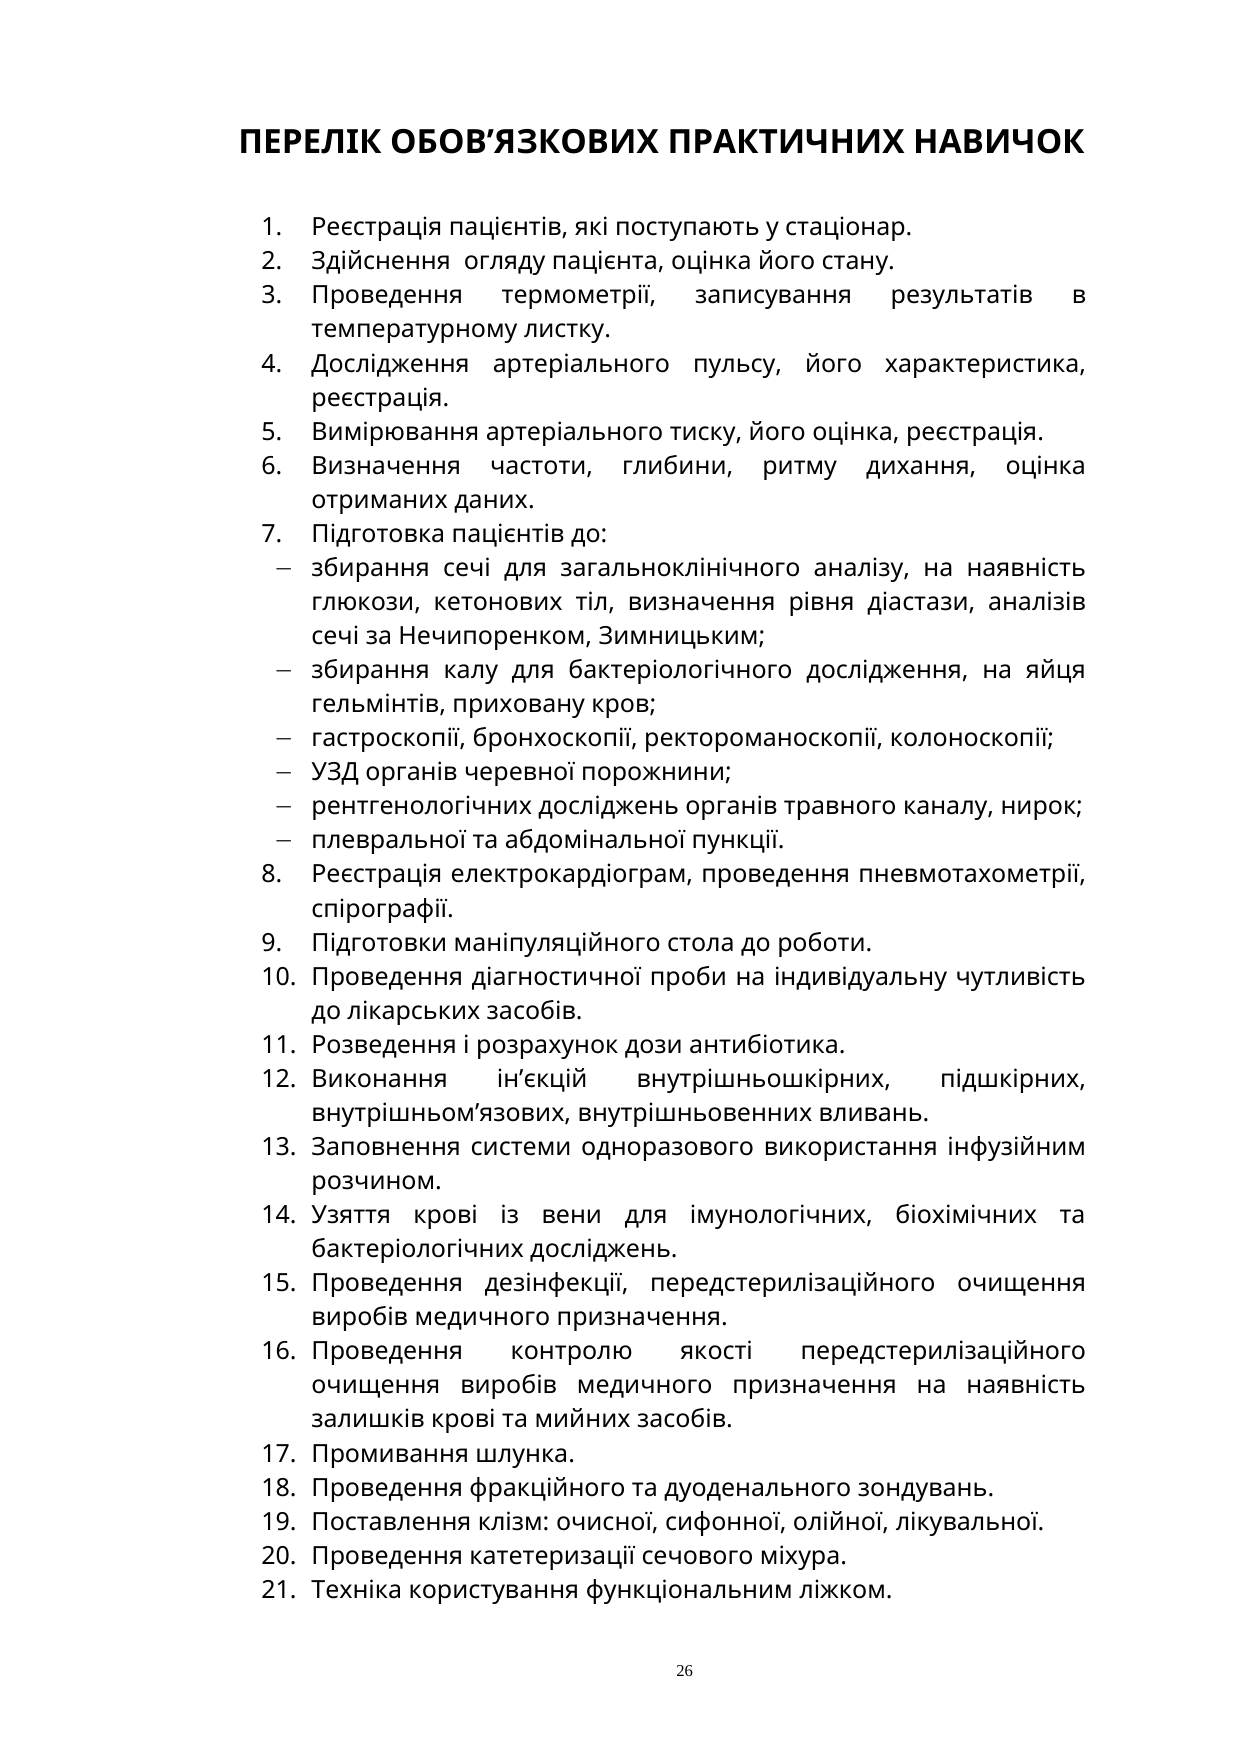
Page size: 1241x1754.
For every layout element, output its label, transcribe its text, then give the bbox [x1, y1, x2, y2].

list Узяття крові із вени для імунологічних, біохімічних та бактеріологічних досліджень. [261, 1197, 1087, 1265]
list Виконання ін’єкцій внутрішньошкірних, підшкірних, внутрішньом’язових, внутрішньовенних вливань. [261, 1061, 1087, 1129]
list Підготовки маніпуляційного стола до роботи. [261, 924, 1087, 958]
list Проведення діагностичної проби на індивідуальну чутливість до лікарських засобів. [261, 958, 1087, 1026]
list Проведення контролю якості передстерилізаційного очищення виробів медичного призначення на наявність залишків крові та мийних засобів. [261, 1333, 1087, 1435]
list Поставлення клізм: очисної, сифонної, олійної, лікувальної. [261, 1503, 1087, 1537]
list Проведення фракційного та дуоденального зондувань. [261, 1469, 1087, 1503]
list УЗД органів черевної порожнини; [274, 754, 1087, 788]
list Проведення термометрії, записування результатів в температурному листку. [261, 277, 1087, 345]
list плевральної та абдомінальної пункції. [274, 822, 1087, 856]
list збирання калу для бактеріологічного дослідження, на яйця гельмінтів, приховану кров; [274, 652, 1087, 720]
list Проведення катетеризації сечового міхура. [261, 1537, 1087, 1571]
list Підготовка пацієнтів до: [261, 516, 1087, 549]
list Дослідження артеріального пульсу, його характеристика, реєстрація. [261, 345, 1087, 413]
list Реєстрація електрокардіограм, проведення пневмотахометрії, спірографії. [261, 856, 1087, 924]
list Вимірювання артеріального тиску, його оцінка, реєстрація. [261, 413, 1087, 447]
list збирання сечі для загальноклінічного аналізу, на наявність глюкози, кетонових тіл, визначення рівня діастази, аналізів сечі за Нечипоренком, Зимницьким; [274, 549, 1087, 652]
list Заповнення системи одноразового використання інфузійним розчином. [261, 1129, 1087, 1197]
list Реєстрація пацієнтів, які поступають у стаціонар. [261, 209, 1087, 243]
list рентгенологічних досліджень органів травного каналу, нирок; [274, 788, 1087, 822]
list Промивання шлунка. [261, 1435, 1087, 1469]
list Розведення і розрахунок дози антибіотика. [261, 1026, 1087, 1061]
list Визначення частоти, глибини, ритму дихання, оцінка отриманих даних. [261, 447, 1087, 516]
list Техніка користування функціональним ліжком. [261, 1571, 1087, 1606]
list Здійснення огляду пацієнта, оцінка його стану. [261, 243, 1087, 277]
list Проведення дезінфекції, передстерилізаційного очищення виробів медичного призначення. [261, 1265, 1087, 1333]
text ПЕРЕЛІК ОБОВ’ЯЗКОВИХ ПРАКТИЧНИХ НАВИЧОК [236, 118, 1087, 163]
list гастроскопії, бронхоскопії, ректороманоскопії, колоноскопії; [274, 720, 1087, 754]
